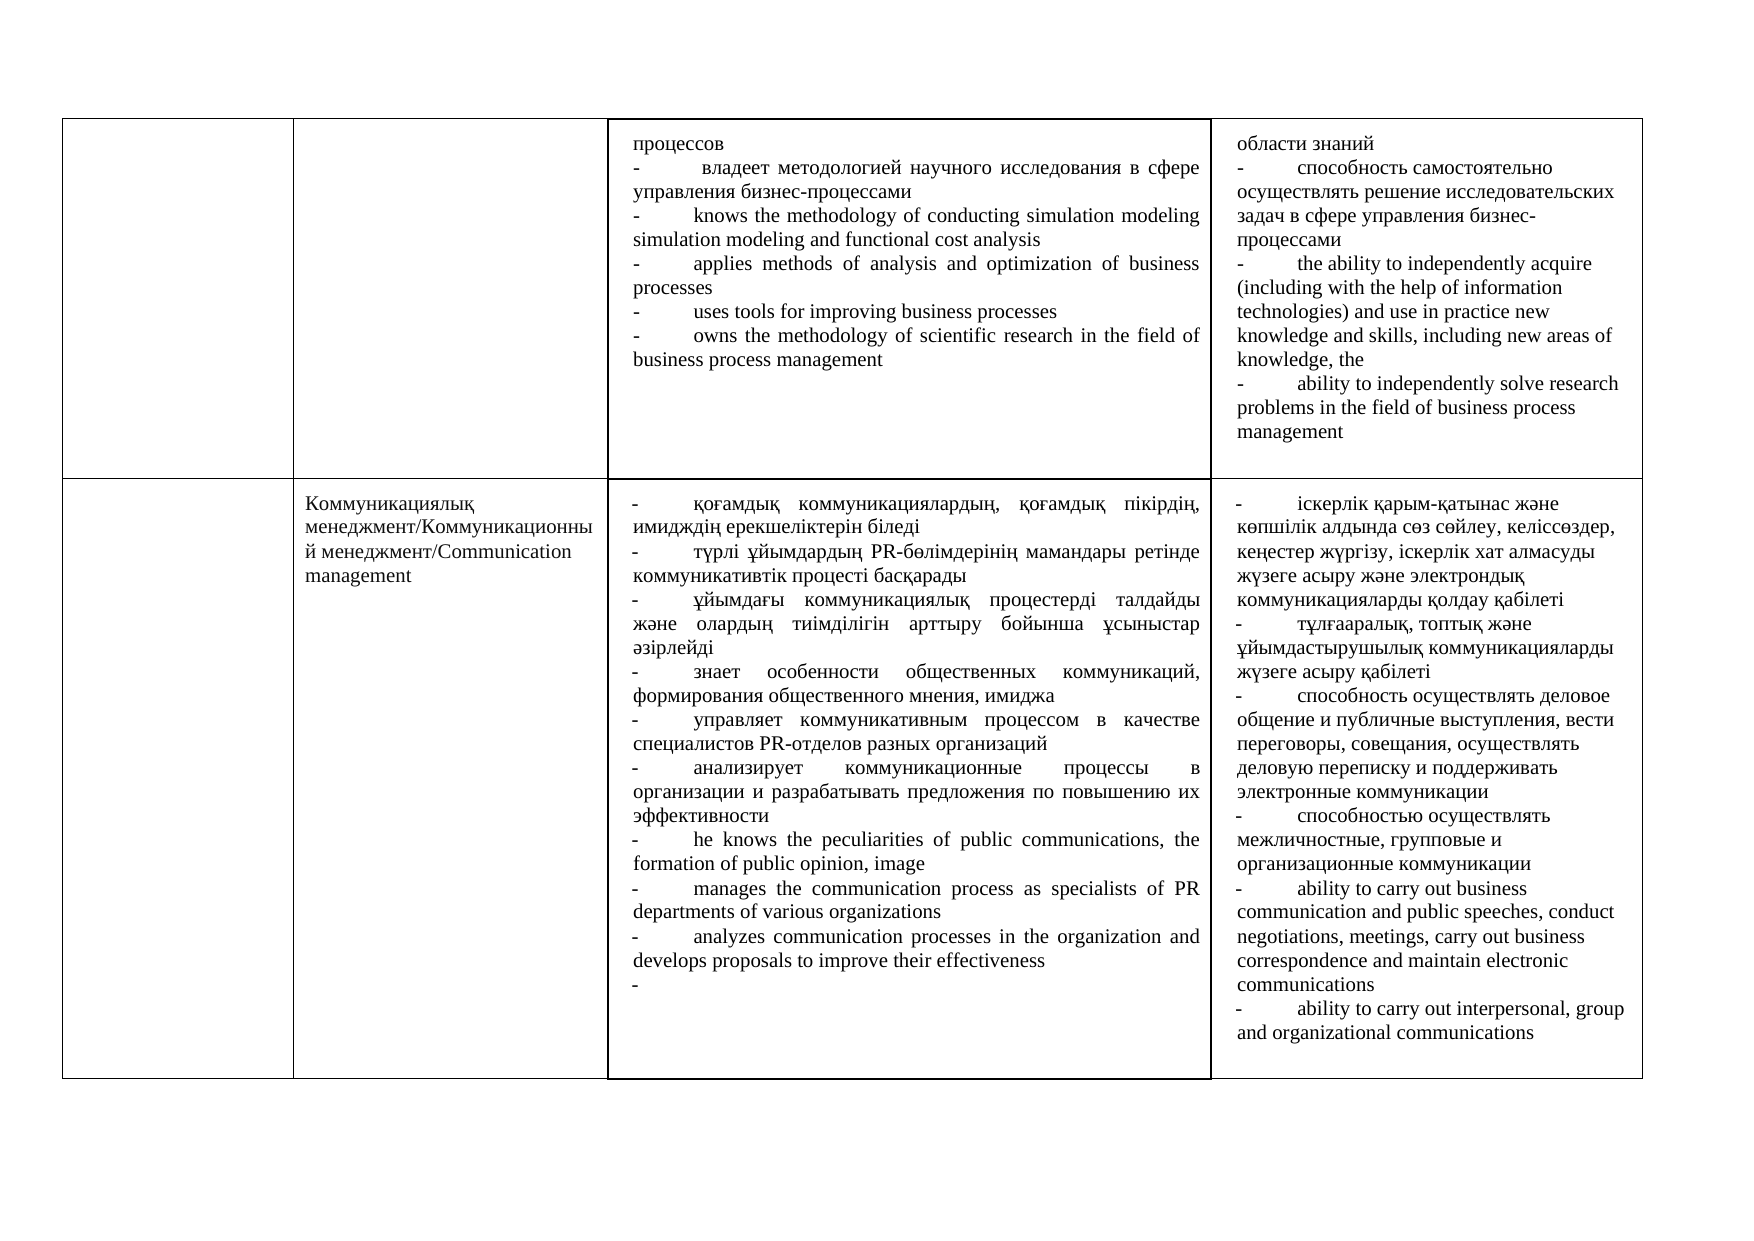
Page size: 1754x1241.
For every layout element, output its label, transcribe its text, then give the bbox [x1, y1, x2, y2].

table_cell қоғамдық коммуникациялардың, қоғамдық пікірдің, имидждің ерекшеліктерін біледі түрлі ұйымдардың PR-бөлімдерінің мамандары ретінде коммуникативтік процесті басқарады ұйымдағы коммуникациялық процестерді талдайды және олардың тиімділігін арттыру бойынша ұсыныстар әзірлейді знает особенности общественных коммуникаций, формирования общественного мнения, имиджа управляет коммуникативным процессом в качестве специалистов PR-отделов разных организаций анализирует коммуникационные процессы в организации и разрабатывать предложения по повышению их эффективности he knows the peculiarities of public communications, the formation of public opinion, image manages the communication process as specialists of PR departments of various organizations analyzes communication processes in the organization and develops proposals to improve their effectiveness [609, 480, 1210, 1078]
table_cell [1212, 119, 1642, 478]
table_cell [294, 119, 607, 478]
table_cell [609, 120, 1210, 478]
table_cell [63, 479, 293, 1078]
table_cell іскерлік қарым-қатынас және көпшілік алдында сөз сөйлеу, келіссөздер, кеңестер жүргізу, іскерлік хат алмасуды жүзеге асыру және электрондық коммуникацияларды қолдау қабілеті тұлғааралық, топтық және ұйымдастырушылық коммуникацияларды жүзеге асыру қабілеті способность осуществлять деловое общение и публичные выступления, вести переговоры, совещания, осуществлять деловую переписку и поддерживать электронные коммуникации способностью осуществлять межличностные, групповые и организационные коммуникации ability to carry out business communication and public speeches, conduct negotiations, meetings, carry out business correspondence and maintain electronic communications ability to carry out interpersonal, group and organizational communications [1212, 479, 1642, 1078]
table_cell Коммуникациялық менеджмент/Коммуникационный менеджмент/Communication management [294, 479, 607, 1078]
table_cell [63, 119, 293, 478]
